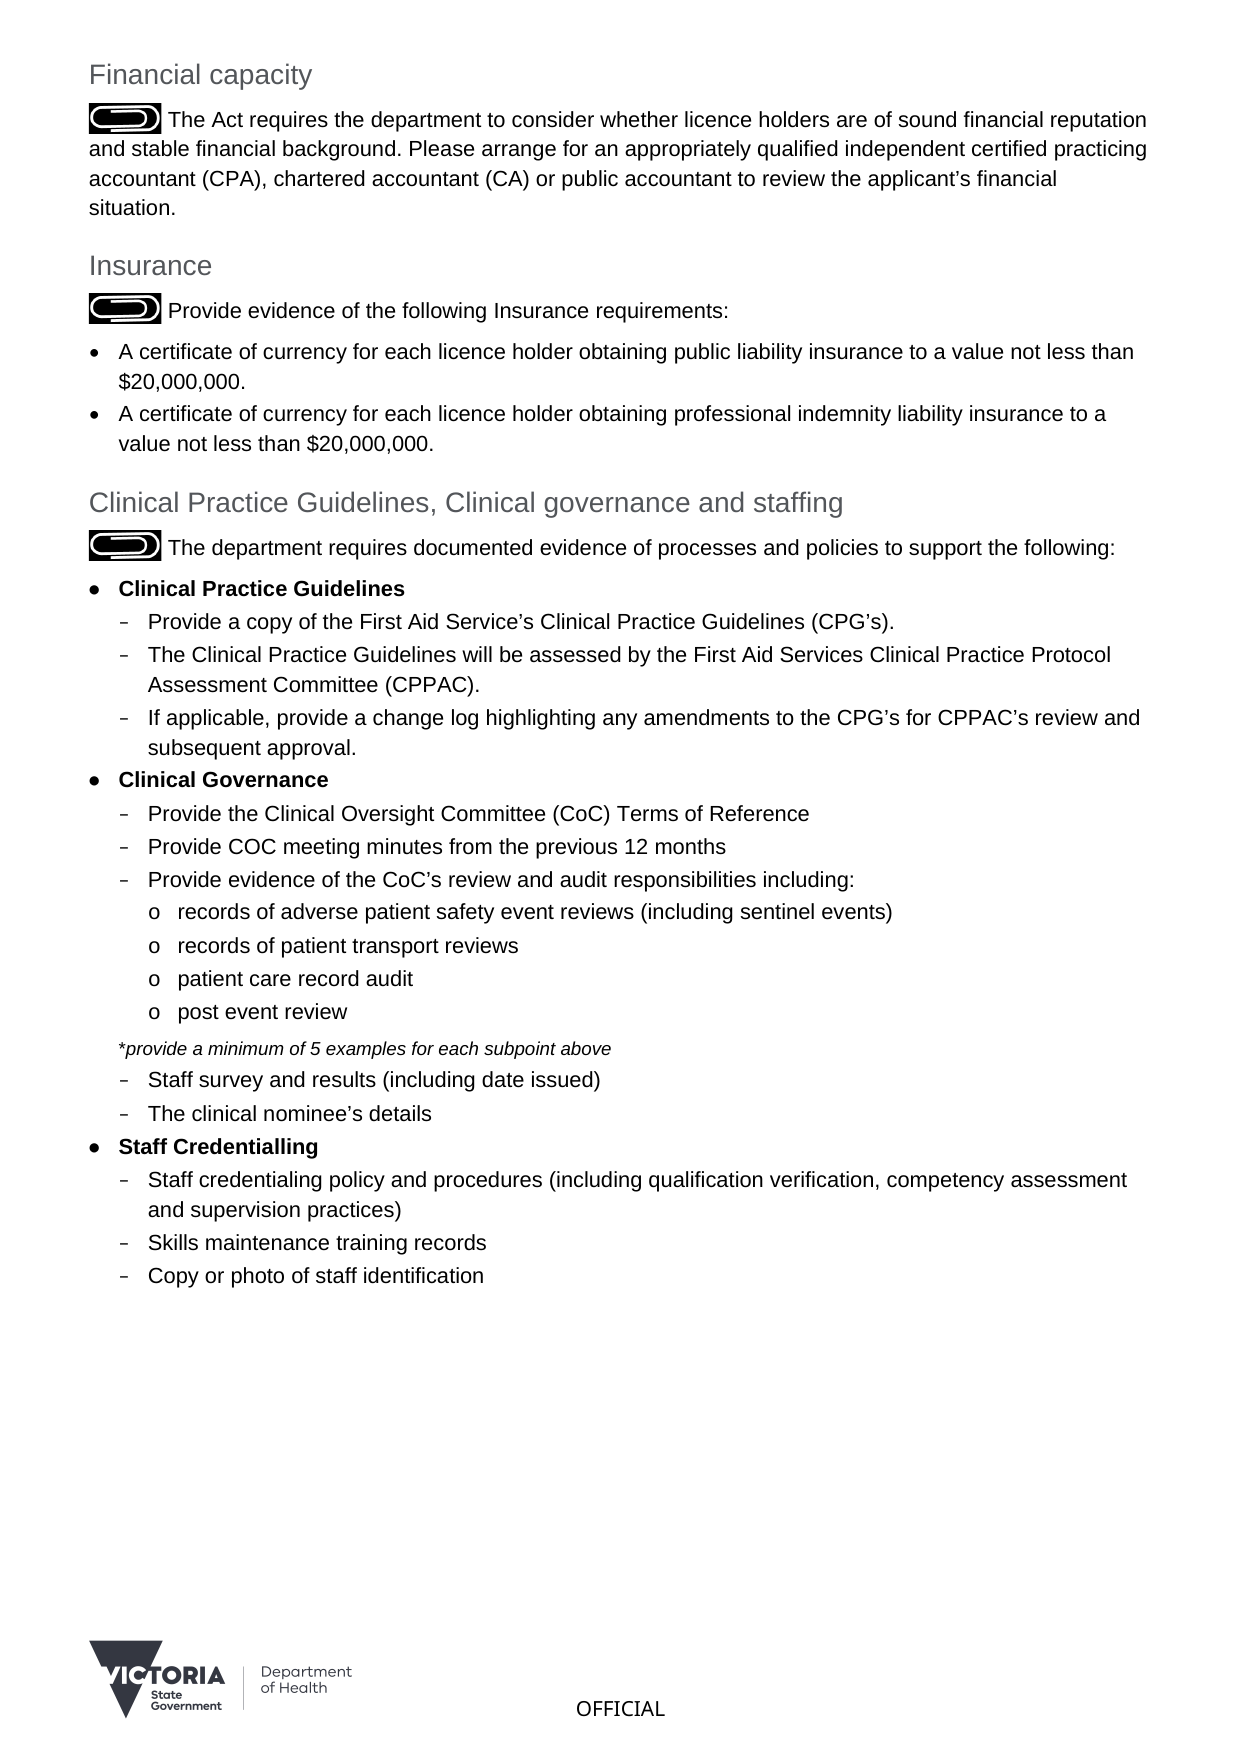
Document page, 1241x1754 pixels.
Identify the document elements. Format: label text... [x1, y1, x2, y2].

text A certificate of currency for each licence holder obtaining public liability insurance to a value not less than $20,000,000. [89, 336, 1152, 394]
text Skills maintenance training records [118, 1226, 1152, 1256]
text If applicable, provide a change log highlighting any amendments to the CPG’s for CPPAC’s review and subsequent approval. [118, 701, 1152, 760]
list records of patient transport reviews [148, 931, 1152, 960]
text Clinical Practice Guidelines [89, 572, 1152, 601]
list *provide a minimum of 5 examples for each subpoint above [118, 1031, 1152, 1060]
text Staff credentialing policy and procedures (including qualification verification, competency assessment and supervision practices) [118, 1164, 1152, 1222]
text Clinical Governance [89, 764, 1152, 793]
picture [88, 103, 162, 134]
list records of adverse patient safety event reviews (including sentinel events) [148, 897, 1152, 926]
text Provide COC meeting minutes from the previous 12 months [118, 831, 1152, 860]
text The department requires documented evidence of processes and policies to support the following: [162, 531, 1152, 560]
text Staff Credentialling [89, 1131, 1152, 1160]
text The Clinical Practice Guidelines will be assessed by the First Aid Services Clinical Practice Protocol Assessment Committee (CPPAC). [118, 639, 1152, 697]
picture [88, 530, 162, 561]
text Provide a copy of the First Aid Service’s Clinical Practice Guidelines (CPG’s). [118, 606, 1152, 635]
text Provide evidence of the CoC’s review and audit responsibilities including: [118, 864, 1152, 893]
list post event review [148, 997, 1152, 1026]
text Staff survey and results (including date issued) [118, 1064, 1152, 1093]
text Provide the Clinical Oversight Committee (CoC) Terms of Reference [118, 797, 1152, 826]
list patient care record audit [148, 964, 1152, 993]
subtitle Insurance [89, 249, 1152, 281]
text The clinical nominee’s details [118, 1097, 1152, 1126]
text Provide evidence of the following Insurance requirements: [162, 294, 1152, 323]
text A certificate of currency for each licence holder obtaining professional indemnity liability insurance to a value not less than $20,000,000. [89, 398, 1152, 456]
text The Act requires the department to consider whether licence holders are of sound financial reputation and stable financial background. Please arrange for an appropriately qualified independent certified practicing accountant (CPA), chartered accountant (CA) or public accountant to review the applicant’s financial situation. [89, 103, 1152, 220]
picture [0, 1595, 1241, 1754]
subtitle Financial capacity [89, 58, 1152, 91]
subtitle Clinical Practice Guidelines, Clinical governance and staffing [89, 486, 1152, 518]
picture [88, 293, 162, 324]
text Copy or photo of staff identification [118, 1260, 1152, 1289]
